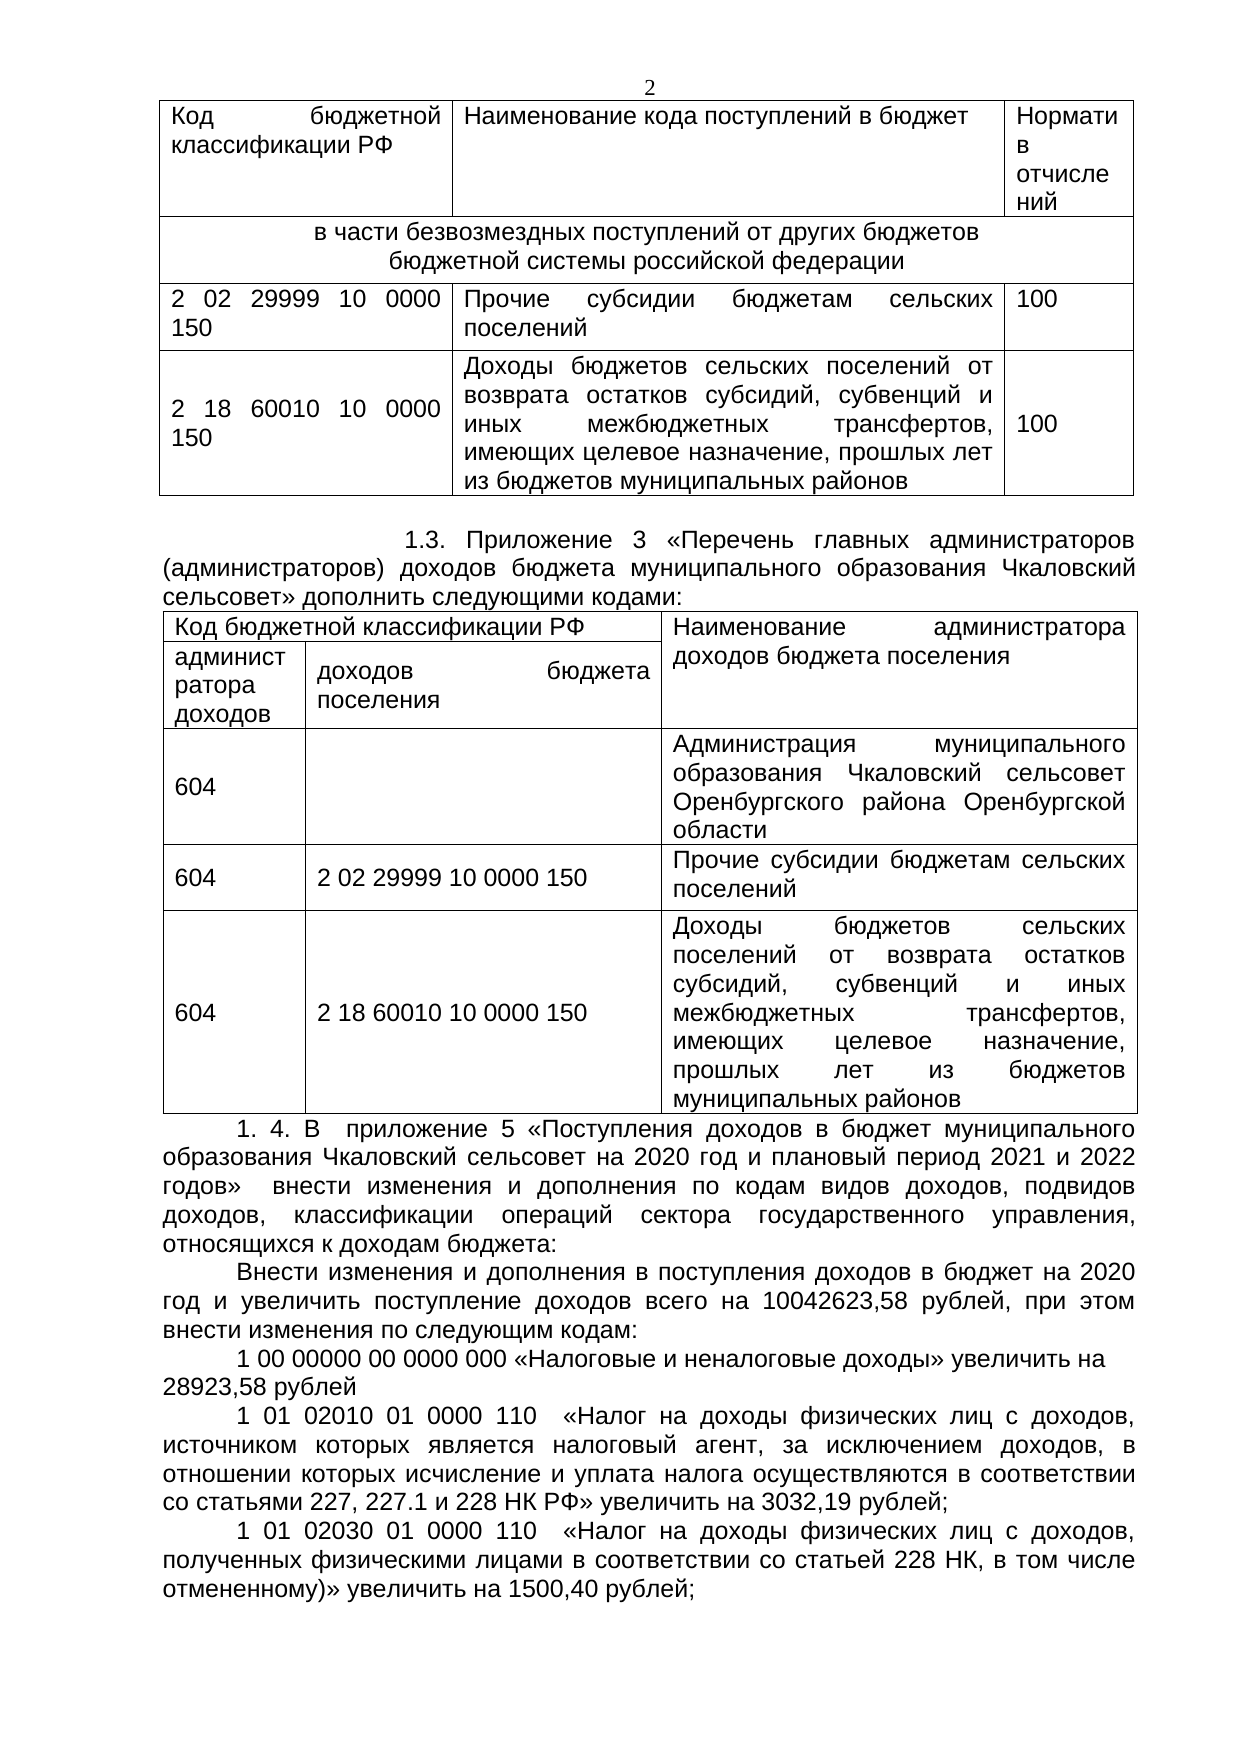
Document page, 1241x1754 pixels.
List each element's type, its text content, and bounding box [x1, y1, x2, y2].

table_header Норматив отчислений [1005, 101, 1133, 216]
table_cell [306, 729, 661, 844]
text 1 01 02030 01 0000 110 «Налог на доходы физических лиц с доходов, полученных физическими лицами в соответствии со статьей 228 НК, в том числе отмененному)» увеличить на 1500,40 рублей; [162, 1516, 1137, 1602]
table_cell 2 18 60010 10 0000 150 [306, 911, 661, 1112]
table_cell доходов бюджета поселения [306, 642, 661, 728]
table_cell Прочие субсидии бюджетам сельских поселений [453, 284, 1004, 350]
table_header Наименование кода поступлений в бюджет [453, 101, 1004, 216]
table_cell 604 [164, 911, 305, 1112]
table_header Код бюджетной классификации РФ [164, 612, 661, 641]
text 1 01 02010 01 0000 110 «Налог на доходы физических лиц с доходов, источником которых является налоговый агент, за исключением доходов, в отношении которых исчисление и уплата налога осуществляются в соответствии со статьями 227, 227.1 и 228 НК РФ» увеличить на 3032,19 рублей; [162, 1401, 1137, 1516]
table_cell администратора доходов [164, 642, 305, 728]
table_cell 100 [1005, 351, 1133, 495]
table_cell Прочие субсидии бюджетам сельских поселений [662, 845, 1137, 910]
table_cell 604 [164, 729, 305, 844]
text 28923,58 рублей [162, 1372, 1137, 1401]
text 1 00 00000 00 0000 000 «Налоговые и неналоговые доходы» увеличить на [162, 1343, 1137, 1372]
table_cell 2 18 60010 10 0000 150 [160, 351, 452, 495]
table_cell Администрация муниципального образования Чкаловский сельсовет Оренбургского района Оренбургской области [662, 729, 1137, 844]
table_header Код бюджетной классификации РФ [160, 101, 452, 216]
table_cell Доходы бюджетов сельских поселений от возврата остатков субсидий, субвенций и иных межбюджетных трансфертов, имеющих целевое назначение, прошлых лет из бюджетов муниципальных районов [662, 911, 1137, 1112]
text 1.3. Приложение 3 «Перечень главных администраторов (администраторов) доходов бюджета муниципального образования Чкаловский сельсовет» дополнить следующими кодами: [162, 525, 1137, 611]
table_cell 2 02 29999 10 0000 150 [306, 845, 661, 910]
table_cell Доходы бюджетов сельских поселений от возврата остатков субсидий, субвенций и иных межбюджетных трансфертов, имеющих целевое назначение, прошлых лет из бюджетов муниципальных районов [453, 351, 1004, 495]
text Внести изменения и дополнения в поступления доходов в бюджет на 2020 год и увеличить поступление доходов всего на 10042623,58 рублей, при этом внести изменения по следующим кодам: [162, 1257, 1137, 1343]
table_cell в части безвозмездных поступлений от других бюджетов бюджетной системы российской федерации [160, 217, 1133, 283]
table_cell 2 02 29999 10 0000 150 [160, 284, 452, 350]
table_cell 100 [1005, 284, 1133, 350]
table_cell 604 [164, 845, 305, 910]
text 1. 4. В приложение 5 «Поступления доходов в бюджет муниципального образования Чкаловский сельсовет на 2020 год и плановый период 2021 и 2022 годов» внести изменения и дополнения по кодам видов доходов, подвидов доходов, классификации операций сектора государственного управления, относящихся к доходам бюджета: [162, 1114, 1137, 1257]
table_header Наименование администратора доходов бюджета поселения [662, 612, 1137, 728]
